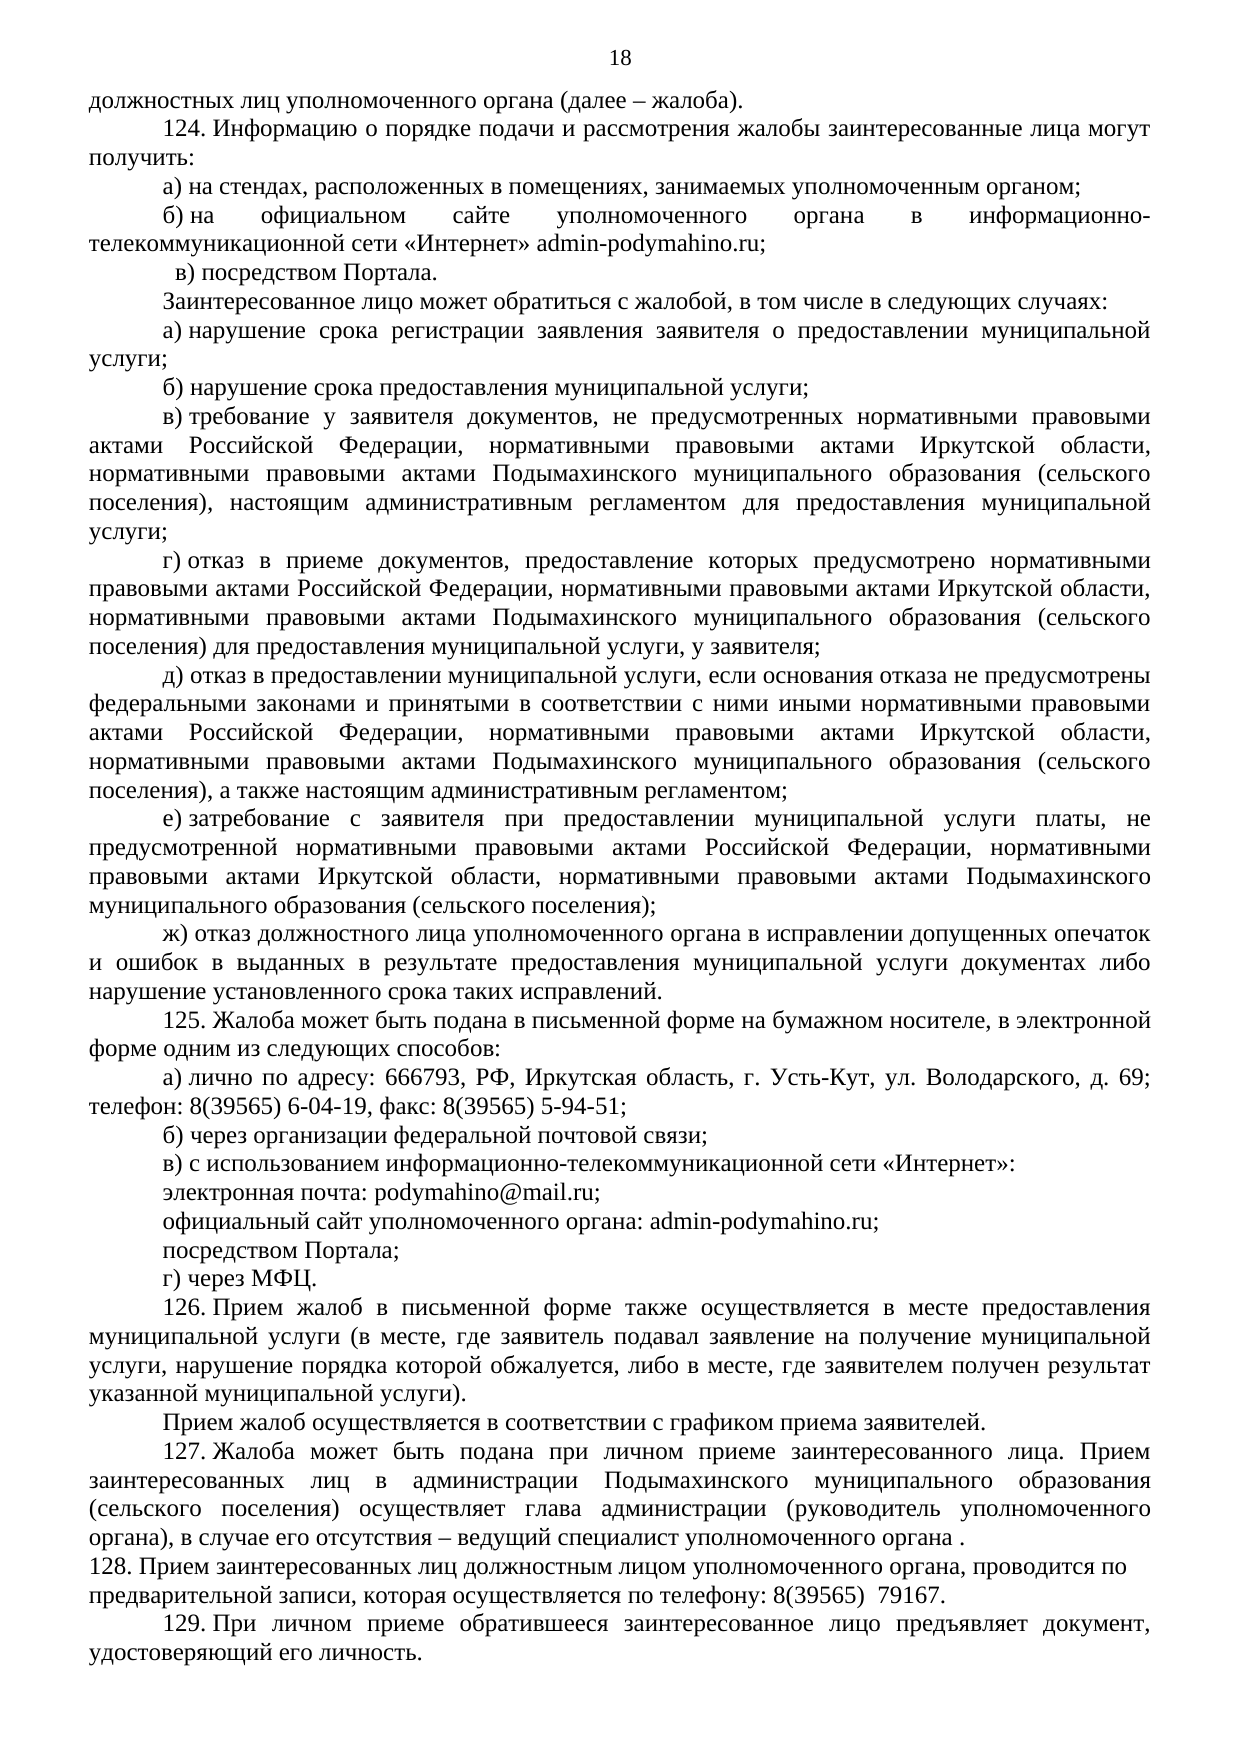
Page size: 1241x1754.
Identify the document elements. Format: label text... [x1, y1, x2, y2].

text б) нарушение срока предоставления муниципальной услуги; [89, 372, 1152, 401]
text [89, 85, 1152, 113]
text а) лично по адресу: 666793, РФ, Иркутская область, г. Усть-Кут, ул. Володарского, д. 69; телефон: 8(39565) 6-04-19, факс: 8(39565) 5-94-51; [89, 1062, 1152, 1120]
text 124. Информацию о порядке подачи и рассмотрения жалобы заинтересованные лица могут получить: [89, 113, 1152, 171]
text в) с использованием информационно-телекоммуникационной сети «Интернет»: [89, 1148, 1152, 1177]
text а) на стендах, расположенных в помещениях, занимаемых уполномоченным органом; [89, 171, 1152, 200]
text е) затребование с заявителя при предоставлении муниципальной услуги платы, не предусмотренной нормативными правовыми актами Российской Федерации, нормативными правовыми актами Иркутской области, нормативными правовыми актами Подымахинского муниципального образования (сельского поселения); [89, 803, 1152, 918]
text г) отказ в приеме документов, предоставление которых предусмотрено нормативными правовыми актами Российской Федерации, нормативными правовыми актами Иркутской области, нормативными правовыми актами Подымахинского муниципального образования (сельского поселения) для предоставления муниципальной услуги, у заявителя; [89, 545, 1152, 660]
text б) на официальном сайте уполномоченного органа в информационно-телекоммуникационной сети «Интернет» admin-podymahino.ru; [89, 200, 1152, 257]
text ж) отказ должностного лица уполномоченного органа в исправлении допущенных опечаток и ошибок в выданных в результате предоставления муниципальной услуги документах либо нарушение установленного срока таких исправлений. [89, 918, 1152, 1005]
text б) через организации федеральной почтовой связи; [89, 1120, 1152, 1148]
text посредством Портала; [89, 1235, 1152, 1263]
text электронная почта: podymahino@mail.ru; [89, 1177, 1152, 1206]
text г) через МФЦ. [89, 1263, 1152, 1292]
text 128. Прием заинтересованных лиц должностным лицом уполномоченного органа, проводится по предварительной записи, которая осуществляется по телефону: 8(39565) 79167. [89, 1551, 1152, 1608]
text 126. Прием жалоб в письменной форме также осуществляется в месте предоставления муниципальной услуги (в месте, где заявитель подавал заявление на получение муниципальной услуги, нарушение порядка которой обжалуется, либо в месте, где заявителем получен результат указанной муниципальной услуги). [89, 1292, 1152, 1407]
text Заинтересованное лицо может обратиться с жалобой, в том числе в следующих случаях: [89, 286, 1152, 315]
text в) посредством Портала. [89, 257, 1152, 286]
text а) нарушение срока регистрации заявления заявителя о предоставлении муниципальной услуги; [89, 315, 1152, 372]
text официальный сайт уполномоченного органа: admin-podymahino.ru; [89, 1206, 1152, 1235]
text 129. При личном приеме обратившееся заинтересованное лицо предъявляет документ, удостоверяющий его личность. [89, 1608, 1152, 1666]
text 125. Жалоба может быть подана в письменной форме на бумажном носителе, в электронной форме одним из следующих способов: [89, 1005, 1152, 1062]
text в) требование у заявителя документов, не предусмотренных нормативными правовыми актами Российской Федерации, нормативными правовыми актами Иркутской области, нормативными правовыми актами Подымахинского муниципального образования (сельского поселения), настоящим административным регламентом для предоставления муниципальной услуги; [89, 401, 1152, 545]
text Прием жалоб осуществляется в соответствии с графиком приема заявителей. [89, 1407, 1152, 1436]
text д) отказ в предоставлении муниципальной услуги, если основания отказа не предусмотрены федеральными законами и принятыми в соответствии с ними иными нормативными правовыми актами Российской Федерации, нормативными правовыми актами Иркутской области, нормативными правовыми актами Подымахинского муниципального образования (сельского поселения), а также настоящим административным регламентом; [89, 660, 1152, 803]
text 127. Жалоба может быть подана при личном приеме заинтересованного лица. Прием заинтересованных лиц в администрации Подымахинского муниципального образования (сельского поселения) осуществляет глава администрации (руководитель уполномоченного органа), в случае его отсутствия – ведущий специалист уполномоченного органа . [89, 1436, 1152, 1551]
